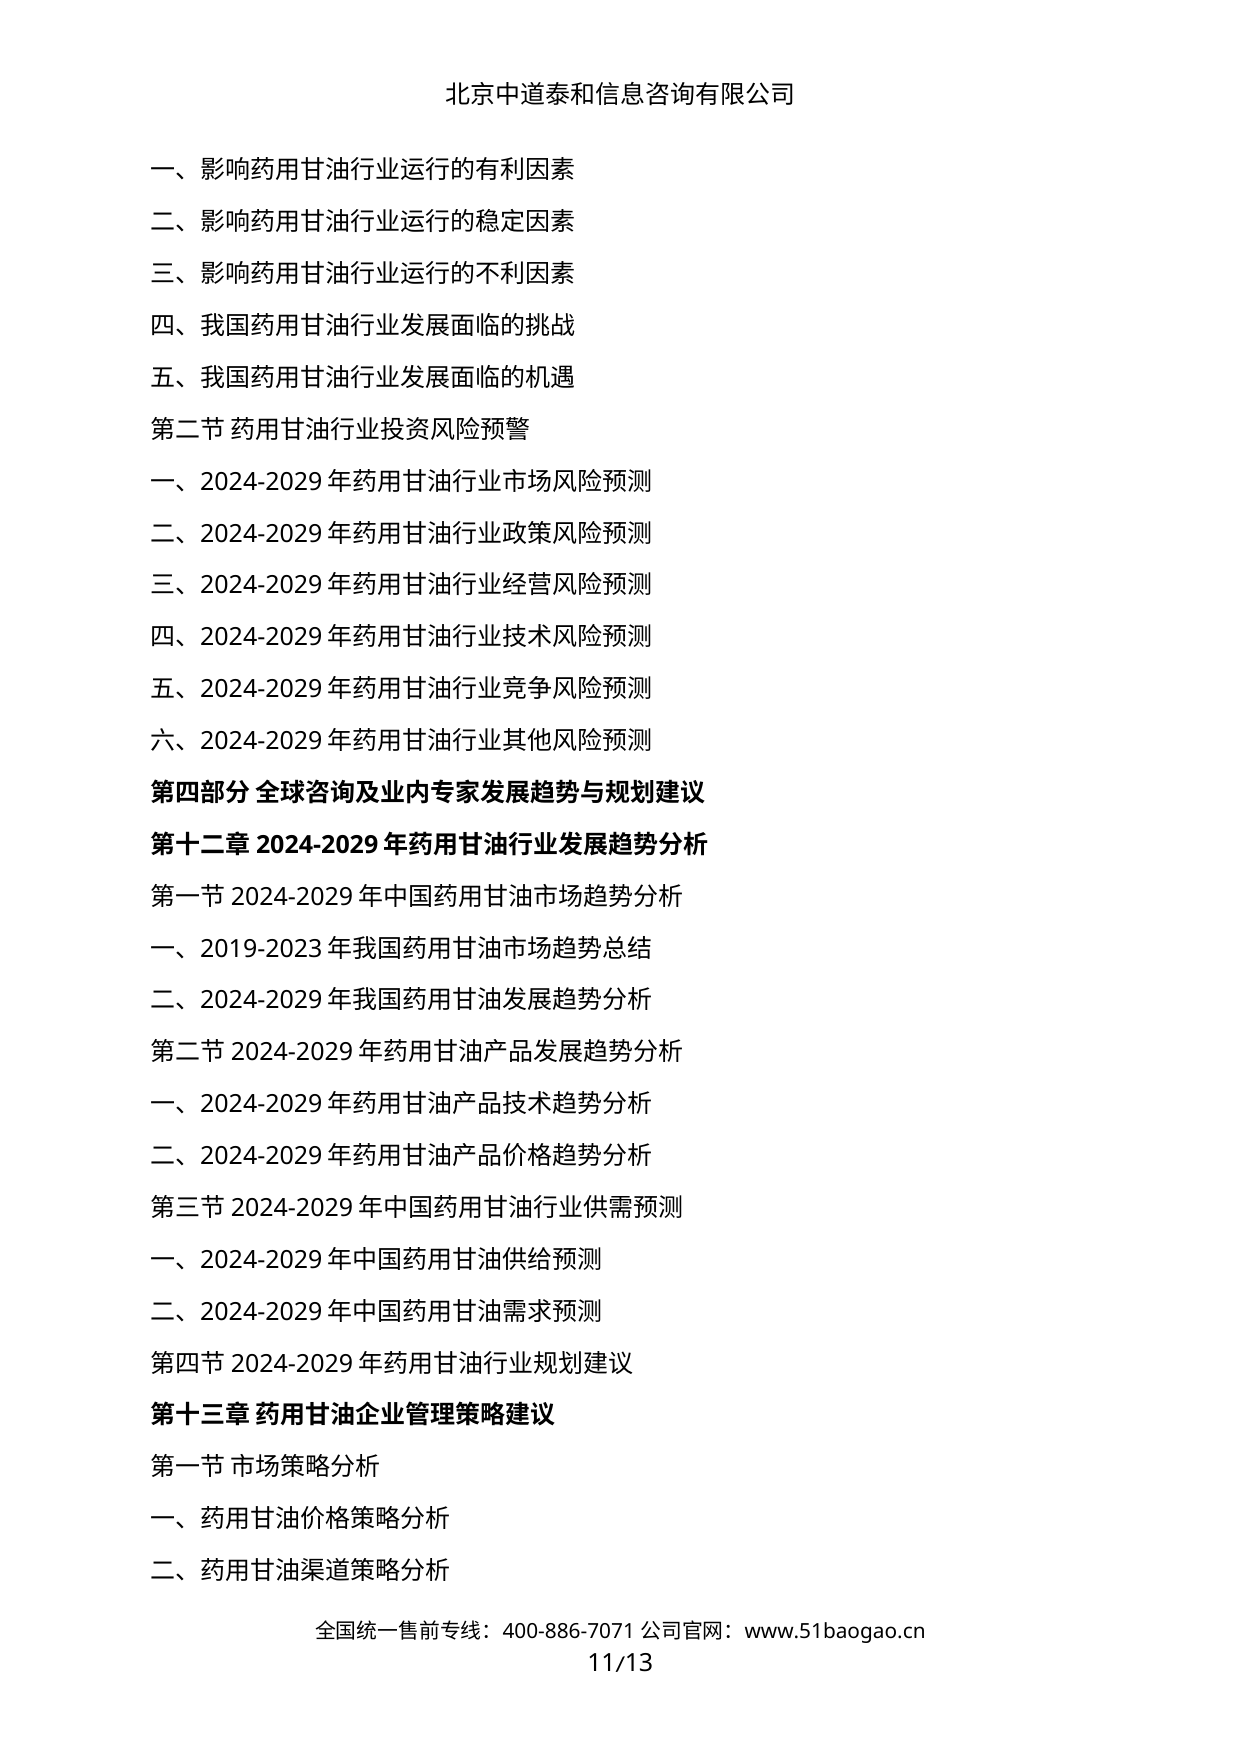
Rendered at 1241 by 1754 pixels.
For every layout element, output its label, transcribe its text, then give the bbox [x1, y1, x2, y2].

text 一、2024-2029年中国药用甘油供给预测 [150, 1239, 1090, 1276]
text 第四部分 全球咨询及业内专家发展趋势与规划建议 [150, 772, 1090, 809]
text 二、药用甘油渠道策略分析 [150, 1551, 1090, 1587]
text 五、2024-2029年药用甘油行业竞争风险预测 [150, 669, 1090, 705]
text 三、影响药用甘油行业运行的不利因素 [150, 254, 1090, 290]
text 四、我国药用甘油行业发展面临的挑战 [150, 306, 1090, 342]
text 六、2024-2029年药用甘油行业其他风险预测 [150, 721, 1090, 757]
text 二、2024-2029年中国药用甘油需求预测 [150, 1291, 1090, 1327]
text 二、2024-2029年我国药用甘油发展趋势分析 [150, 980, 1090, 1016]
text 第十二章 2024-2029年药用甘油行业发展趋势分析 [150, 824, 1090, 861]
text 第一节 市场策略分析 [150, 1447, 1090, 1483]
text 第四节 2024-2029年药用甘油行业规划建议 [150, 1343, 1090, 1379]
text 一、2019-2023年我国药用甘油市场趋势总结 [150, 928, 1090, 964]
text 一、影响药用甘油行业运行的有利因素 [150, 150, 1090, 186]
text 一、2024-2029年药用甘油行业市场风险预测 [150, 461, 1090, 497]
text 一、药用甘油价格策略分析 [150, 1499, 1090, 1535]
text 五、我国药用甘油行业发展面临的机遇 [150, 357, 1090, 394]
text 二、2024-2029年药用甘油行业政策风险预测 [150, 513, 1090, 549]
text 第三节 2024-2029年中国药用甘油行业供需预测 [150, 1187, 1090, 1224]
text 二、影响药用甘油行业运行的稳定因素 [150, 202, 1090, 238]
text 三、2024-2029年药用甘油行业经营风险预测 [150, 565, 1090, 601]
text 一、2024-2029年药用甘油产品技术趋势分析 [150, 1084, 1090, 1120]
text 二、2024-2029年药用甘油产品价格趋势分析 [150, 1136, 1090, 1172]
text 第二节 药用甘油行业投资风险预警 [150, 409, 1090, 446]
text 第十三章 药用甘油企业管理策略建议 [150, 1395, 1090, 1431]
text 四、2024-2029年药用甘油行业技术风险预测 [150, 617, 1090, 653]
text 第一节 2024-2029年中国药用甘油市场趋势分析 [150, 876, 1090, 912]
text 第二节 2024-2029年药用甘油产品发展趋势分析 [150, 1032, 1090, 1068]
